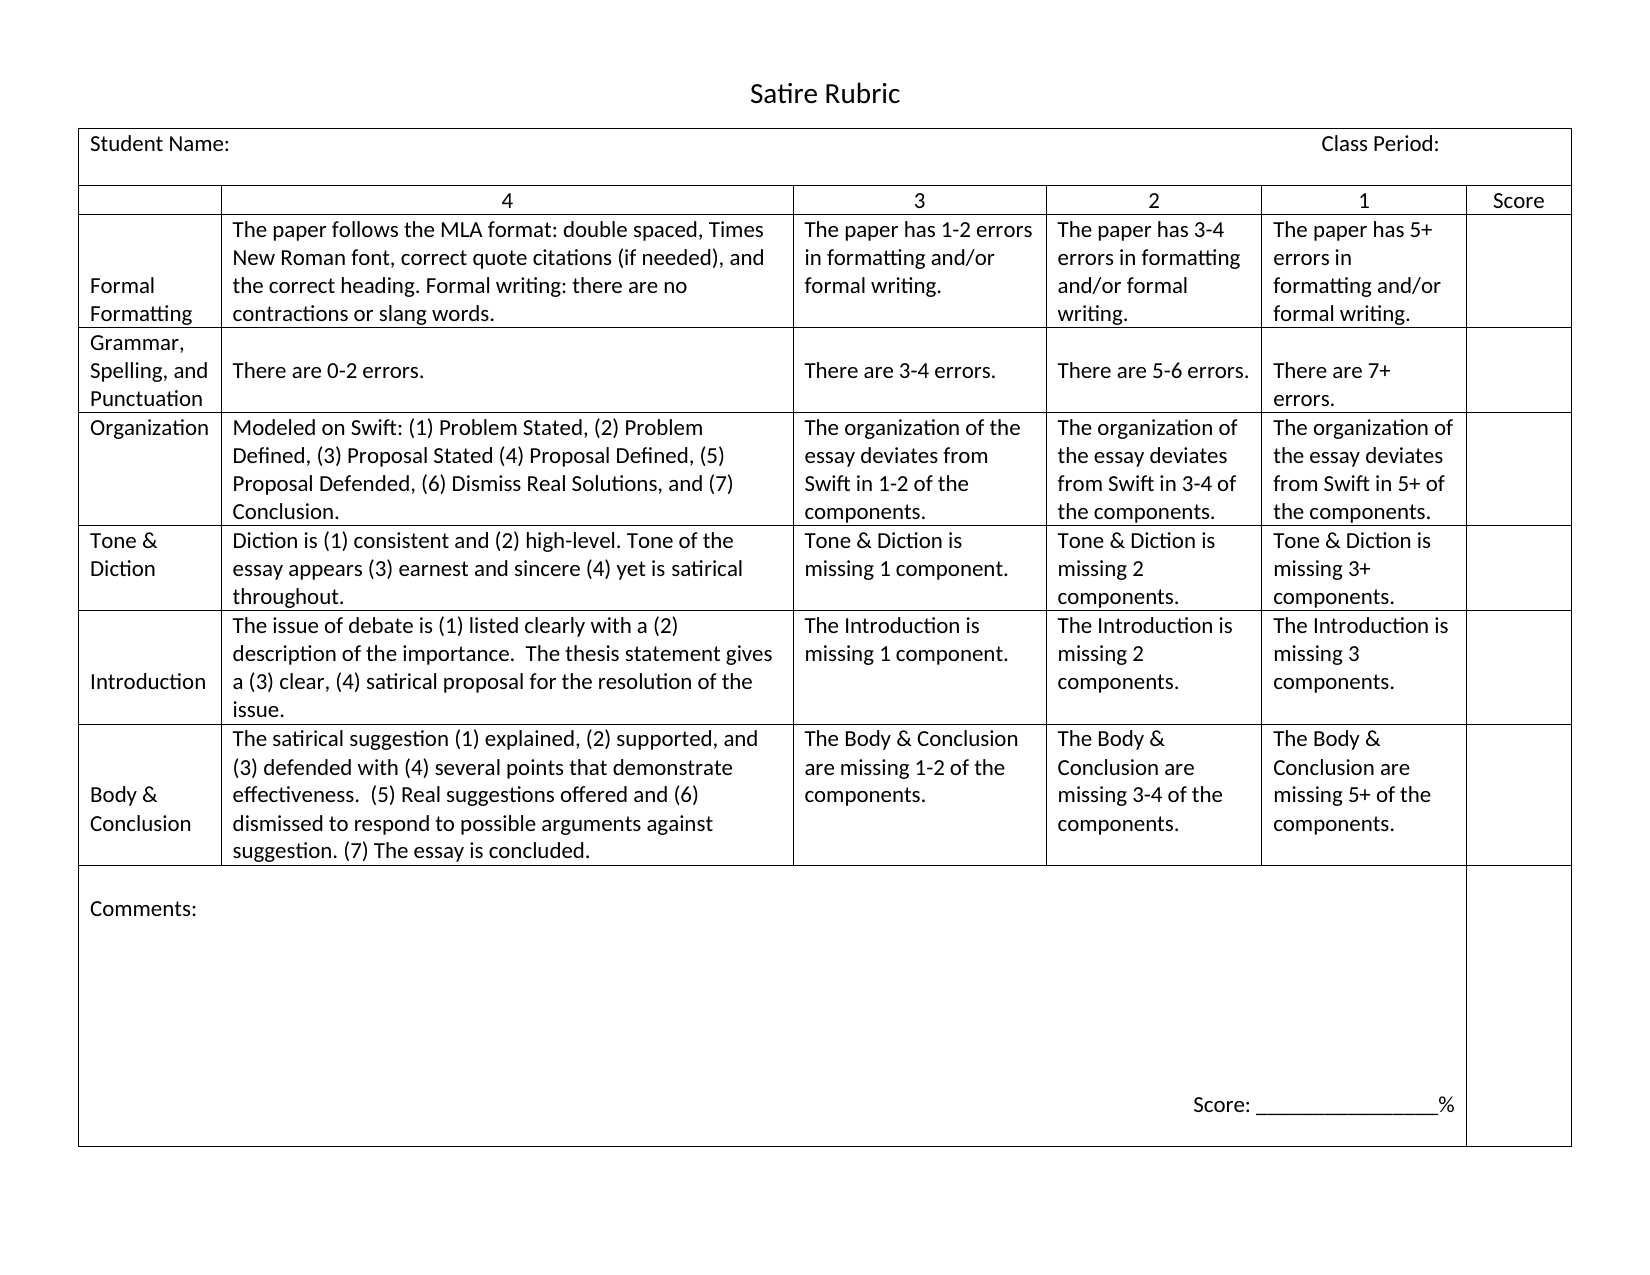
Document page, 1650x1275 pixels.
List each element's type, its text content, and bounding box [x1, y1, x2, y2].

table_cell The Body & Conclusion are missing 5+ of the components. [1262, 725, 1466, 865]
table_cell [1467, 215, 1571, 327]
table_cell 1 [1262, 186, 1466, 214]
table_cell Introduction [79, 611, 221, 723]
table_cell The organization of the essay deviates from Swift in 5+ of the components. [1262, 413, 1466, 525]
table_cell [1467, 526, 1571, 610]
table_cell The paper has 3-4 errors in formatting and/or formal writing. [1047, 215, 1261, 327]
table_cell Tone & Diction is missing 2 components. [1047, 526, 1261, 610]
table_cell The Body & Conclusion are missing 1-2 of the components. [794, 725, 1046, 865]
table_cell Comments: Score: ________________% [79, 866, 1466, 1146]
table_cell The satirical suggestion (1) explained, (2) supported, and (3) defended with (4) several points that demonstrate effectiveness. (5) Real suggestions offered and (6) dismissed to respond to possible arguments against suggestion. (7) The essay is concluded. [222, 725, 793, 865]
table_cell The Introduction is missing 1 component. [794, 611, 1046, 723]
table_cell 2 [1047, 186, 1261, 214]
table_cell Tone & Diction is missing 3+ components. [1262, 526, 1466, 610]
table_cell The organization of the essay deviates from Swift in 3-4 of the components. [1047, 413, 1261, 525]
table_cell [1467, 866, 1571, 1146]
table_cell There are 5-6 errors. [1047, 328, 1261, 412]
table_cell Tone & Diction is missing 1 component. [794, 526, 1046, 610]
table_cell There are 3-4 errors. [794, 328, 1046, 412]
table_cell The paper has 5+ errors in formatting and/or formal writing. [1262, 215, 1466, 327]
table_cell The paper has 1-2 errors in formatting and/or formal writing. [794, 215, 1046, 327]
table_cell Organization [79, 413, 221, 525]
table_cell Tone & Diction [79, 526, 221, 610]
table_cell [1467, 413, 1571, 525]
table_cell Modeled on Swift: (1) Problem Stated, (2) Problem Defined, (3) Proposal Stated (4) Proposal Defined, (5) Proposal Defended, (6) Dismiss Real Solutions, and (7) Conclusion. [222, 413, 793, 525]
table_cell Score [1467, 186, 1571, 214]
table_cell There are 0-2 errors. [222, 328, 793, 412]
table_cell Grammar, Spelling, and Punctuation [79, 328, 221, 412]
table_cell [1467, 328, 1571, 412]
table_cell The paper follows the MLA format: double spaced, Times New Roman font, correct quote citations (if needed), and the correct heading. Formal writing: there are no contractions or slang words. [222, 215, 793, 327]
table_header Student Name: Class Period: [79, 129, 1571, 185]
table_cell The Body & Conclusion are missing 3-4 of the components. [1047, 725, 1261, 865]
table_cell The issue of debate is (1) listed clearly with a (2) description of the importance. The thesis statement gives a (3) clear, (4) satirical proposal for the resolution of the issue. [222, 611, 793, 723]
table_cell There are 7+ errors. [1262, 328, 1466, 412]
table_cell [1467, 611, 1571, 723]
table_cell Formal Formatting [79, 215, 221, 327]
table_cell [79, 186, 221, 214]
table_cell 4 [222, 186, 793, 214]
table_cell The Introduction is missing 3 components. [1262, 611, 1466, 723]
table_cell 3 [794, 186, 1046, 214]
table_cell The organization of the essay deviates from Swift in 1-2 of the components. [794, 413, 1046, 525]
table_cell Body & Conclusion [79, 725, 221, 865]
table_cell The Introduction is missing 2 components. [1047, 611, 1261, 723]
table_cell [1467, 725, 1571, 865]
table_cell Diction is (1) consistent and (2) high-level. Tone of the essay appears (3) earnest and sincere (4) yet is satirical throughout. [222, 526, 793, 610]
